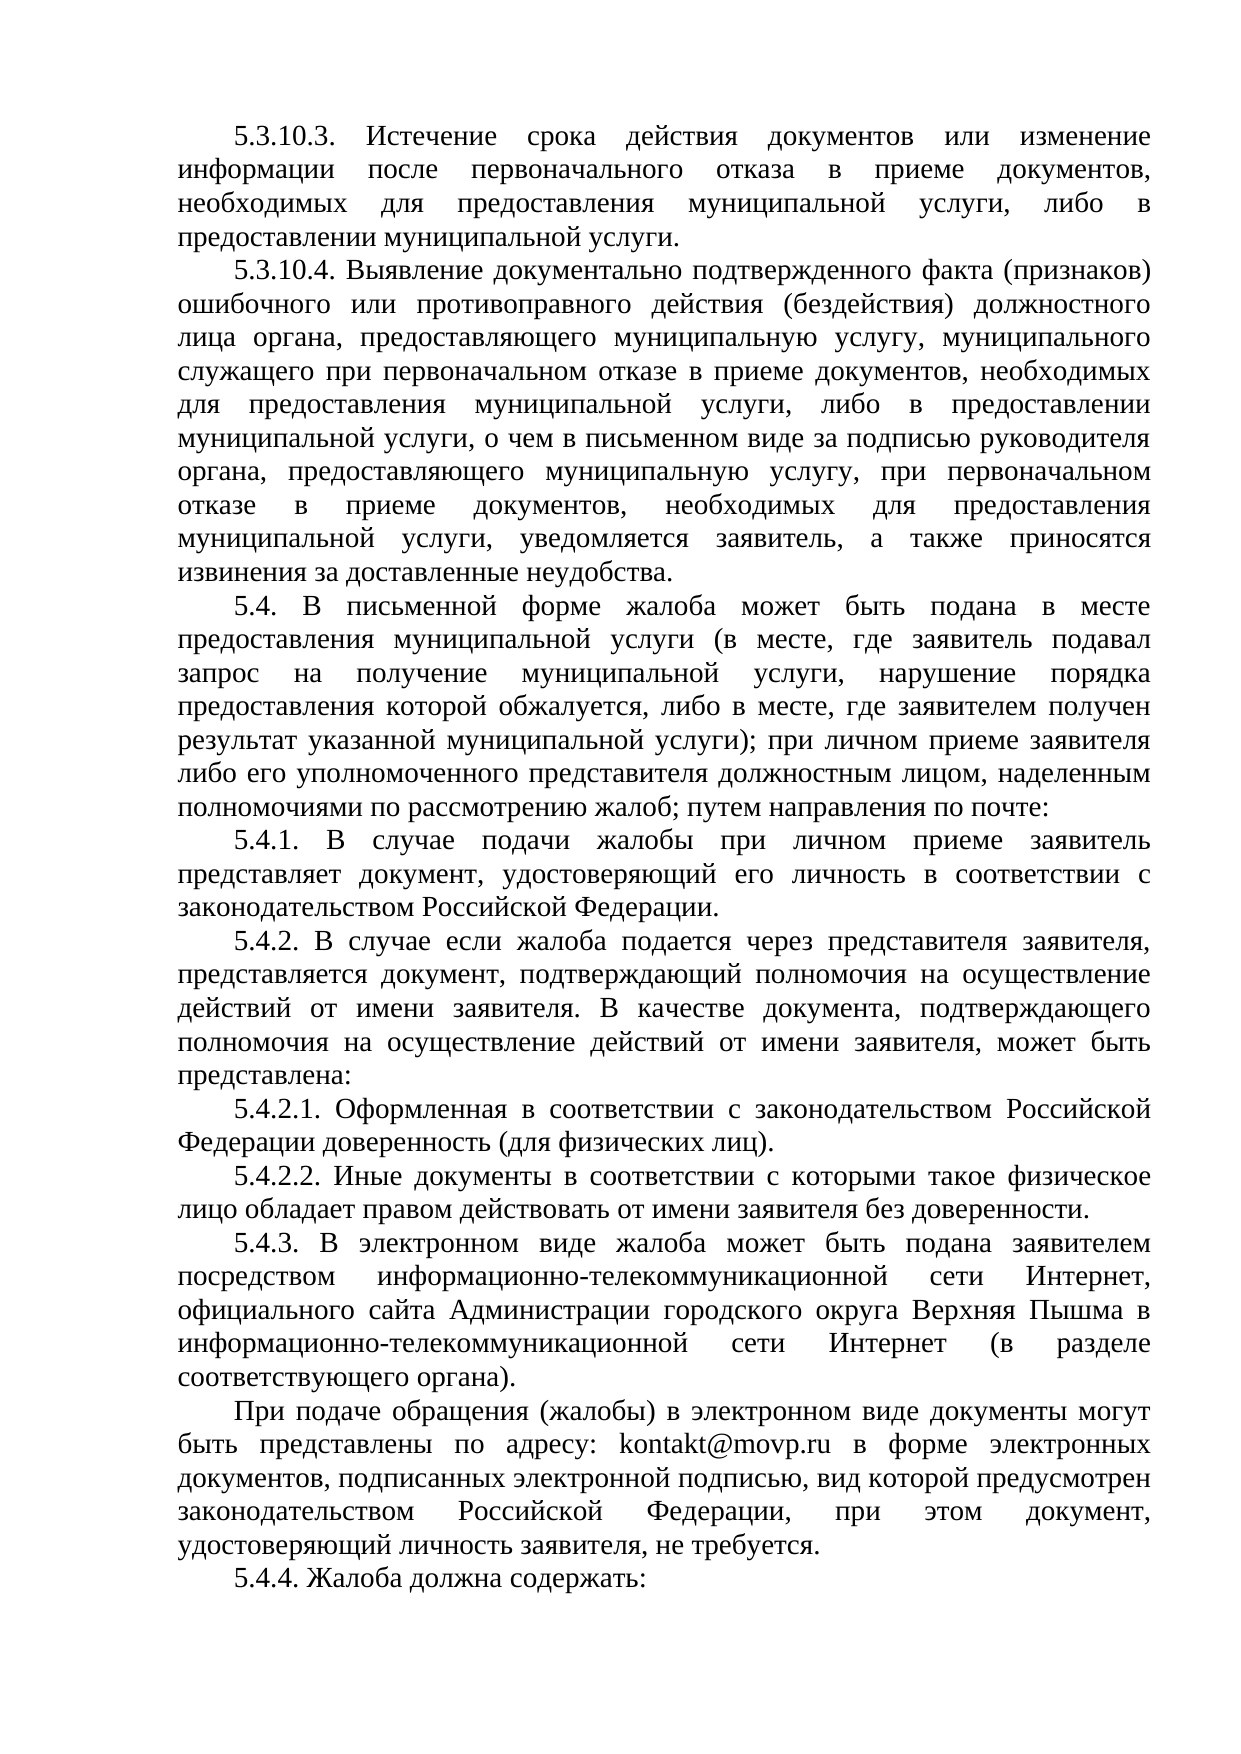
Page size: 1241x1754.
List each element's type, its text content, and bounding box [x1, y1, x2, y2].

text 5.4.1. В случае подачи жалобы при личном приеме заявитель представляет документ, удостоверяющий его личность в соответствии с законодательством Российской Федерации. [177, 822, 1152, 923]
text При подаче обращения (жалобы) в электронном виде документы могут быть представлены по адресу: kontakt@movp.ru в форме электронных документов, подписанных электронной подписью, вид которой предусмотрен законодательством Российской Федерации, при этом документ, удостоверяющий личность заявителя, не требуется. [177, 1393, 1152, 1560]
text 5.4.2.2. Иные документы в соответствии с которыми такое физическое лицо обладает правом действовать от имени заявителя без доверенности. [177, 1158, 1152, 1225]
text 5.4.2.1. Оформленная в соответствии с законодательством Российской Федерации доверенность (для физических лиц). [177, 1091, 1152, 1158]
text 5.3.10.3. Истечение срока действия документов или изменение информации после первоначального отказа в приеме документов, необходимых для предоставления муниципальной услуги, либо в предоставлении муниципальной услуги. [177, 118, 1152, 252]
text 5.4.2. В случае если жалоба подается через представителя заявителя, представляется документ, подтверждающий полномочия на осуществление действий от имени заявителя. В качестве документа, подтверждающего полномочия на осуществление действий от имени заявителя, может быть представлена: [177, 923, 1152, 1091]
text 5.3.10.4. Выявление документально подтвержденного факта (признаков) ошибочного или противоправного действия (бездействия) должностного лица органа, предоставляющего муниципальную услугу, муниципального служащего при первоначальном отказе в приеме документов, необходимых для предоставления муниципальной услуги, либо в предоставлении муниципальной услуги, о чем в письменном виде за подписью руководителя органа, предоставляющего муниципальную услугу, при первоначальном отказе в приеме документов, необходимых для предоставления муниципальной услуги, уведомляется заявитель, а также приносятся извинения за доставленные неудобства. [177, 252, 1152, 588]
text 5.4.3. В электронном виде жалоба может быть подана заявителем посредством информационно-телекоммуникационной сети Интернет, официального сайта Администрации городского округа Верхняя Пышма в информационно-телекоммуникационной сети Интернет (в разделе соответствующего органа). [177, 1225, 1152, 1393]
text 5.4.4. Жалоба должна содержать: [177, 1560, 1152, 1594]
text 5.4. В письменной форме жалоба может быть подана в месте предоставления муниципальной услуги (в месте, где заявитель подавал запрос на получение муниципальной услуги, нарушение порядка предоставления которой обжалуется, либо в месте, где заявителем получен результат указанной муниципальной услуги); при личном приеме заявителя либо его уполномоченного представителя должностным лицом, наделенным полномочиями по рассмотрению жалоб; путем направления по почте: [177, 588, 1152, 822]
